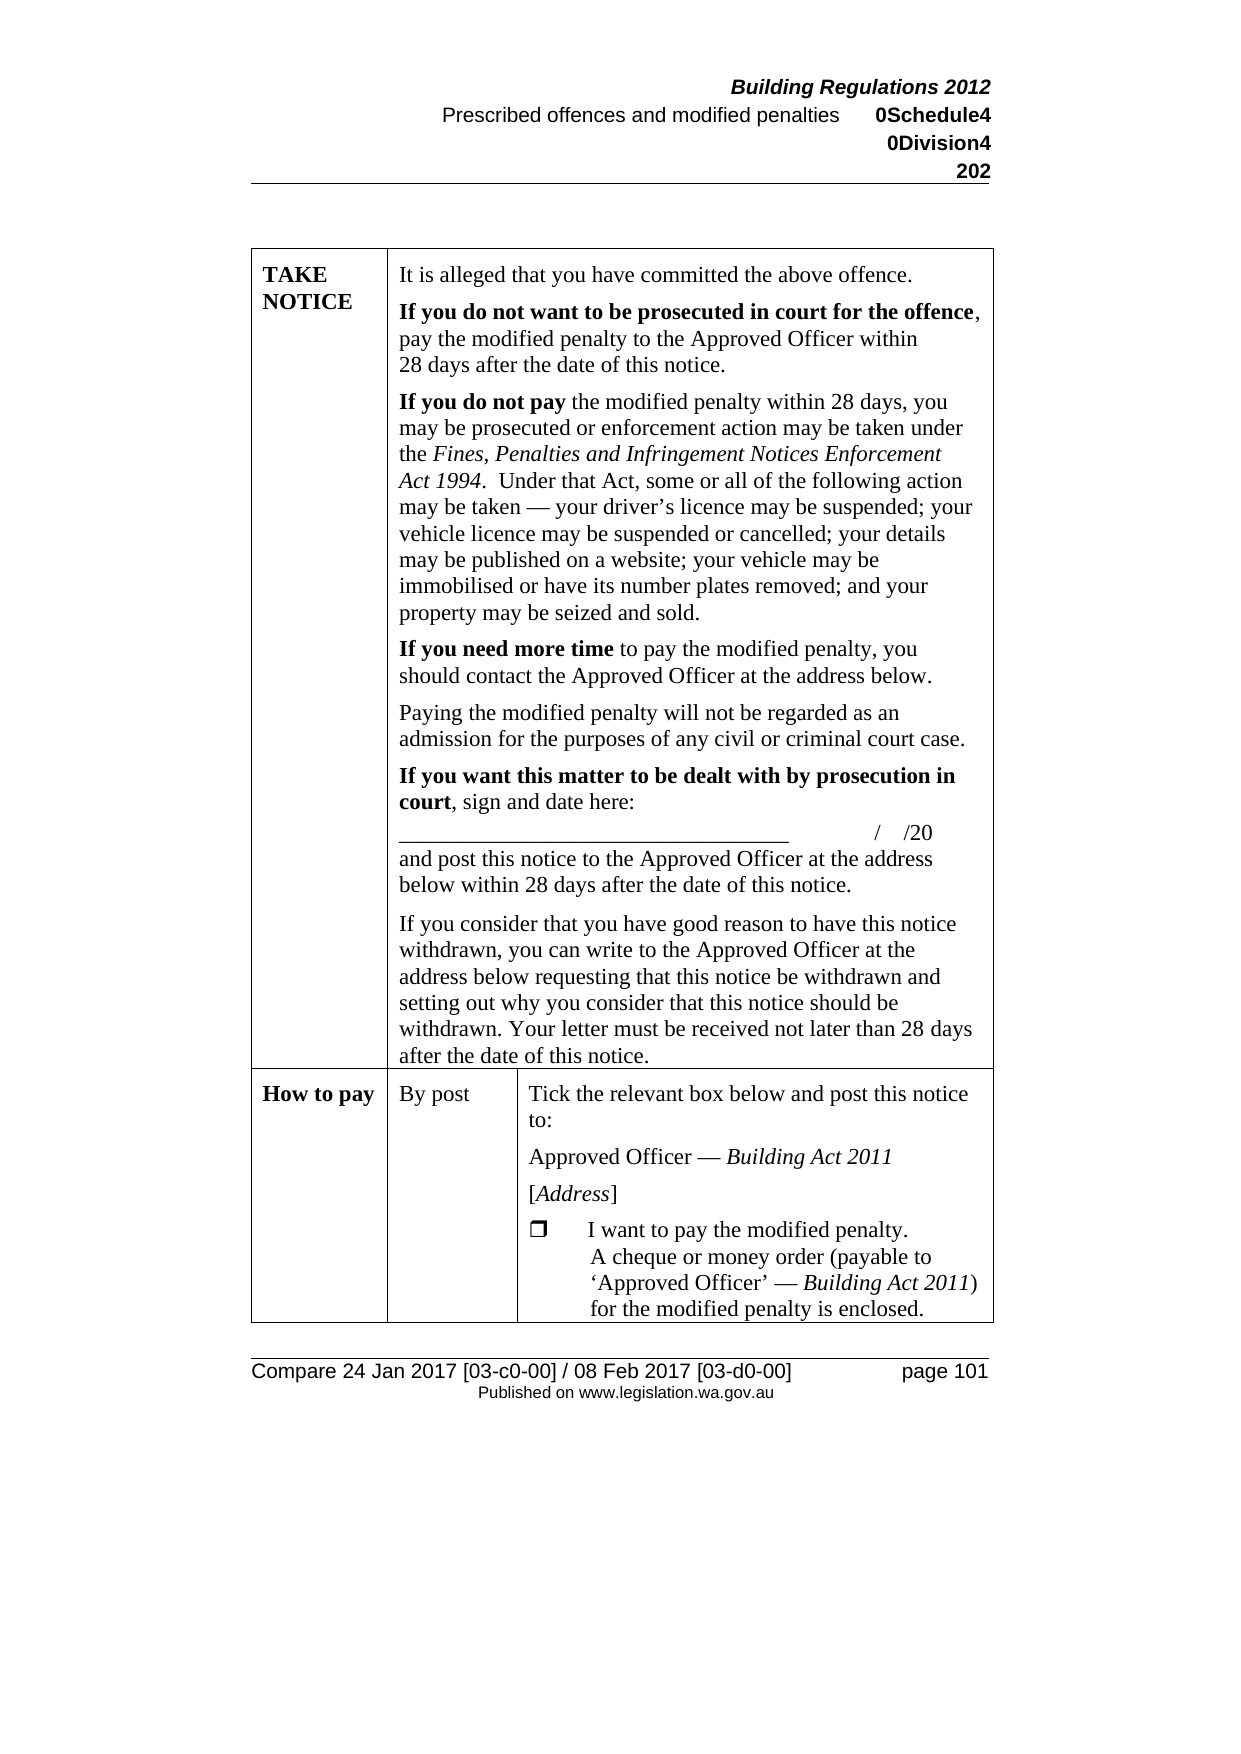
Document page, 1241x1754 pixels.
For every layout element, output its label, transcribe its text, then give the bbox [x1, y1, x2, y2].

table_cell It is alleged that you have committed the above offence. If you do not want to be prosecuted in court for the offence, pay the modified penalty to the Approved Officer within 28 days after the date of this notice. If you do not pay the modified penalty within 28 days, you may be prosecuted or enforcement action may be taken under the Fines, Penalties and Infringement Notices Enforcement Act 1994. Under that Act, some or all of the following action may be taken — your driver’s licence may be suspended; your vehicle licence may be suspended or cancelled; your details may be published on a website; your vehicle may be immobilised or have its number plates removed; and your property may be seized and sold. If you need more time to pay the modified penalty, you should contact the Approved Officer at the address below. Paying the modified penalty will not be regarded as an admission for the purposes of any civil or criminal court case. If you want this matter to be dealt with by prosecution in court, sign and date here: __________________________________ / /20 and post this notice to the Approved Officer at the address below within 28 days after the date of this notice. If you consider that you have good reason to have this notice withdrawn, you can write to the Approved Officer at the address below requesting that this notice be withdrawn and setting out why you consider that this notice should be withdrawn. Your letter must be received not later than 28 days after the date of this notice. [388, 249, 993, 1068]
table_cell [518, 1069, 993, 1322]
table_cell How to pay [252, 1069, 387, 1322]
table_cell By post [388, 1069, 517, 1322]
table_cell TAKE NOTICE [252, 249, 387, 1068]
